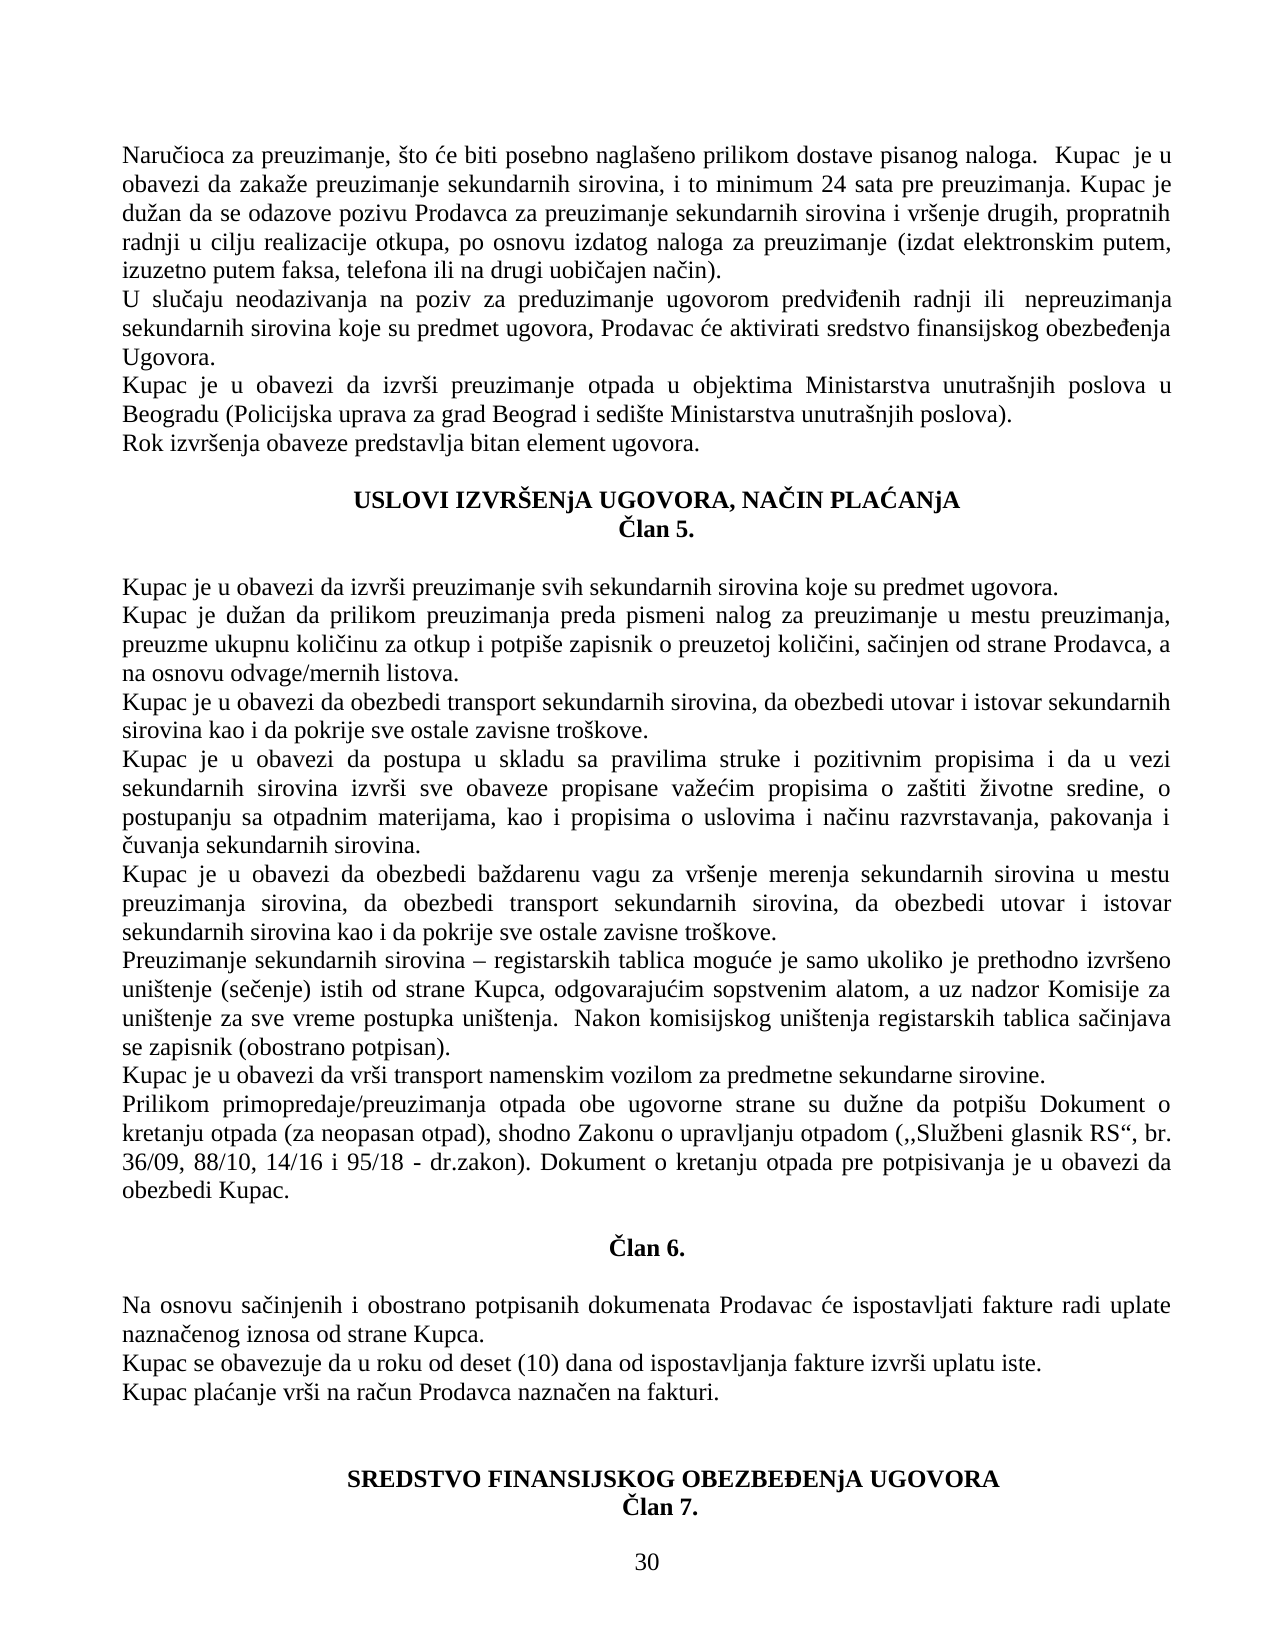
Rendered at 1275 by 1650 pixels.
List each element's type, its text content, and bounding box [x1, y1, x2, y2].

text Kupac je u obavezi da obezbedi transport sekundarnih sirovina, da obezbedi utovar i istovar sekundarnih sirovina kao i da pokrije sve ostale zavisne troškove. [122, 687, 1172, 744]
text Na osnovu sačinjenih i obostrano potpisanih dokumenata Prodavac će ispostavlјati fakture radi uplate naznačenog iznosa od strane Kupca. [122, 1291, 1172, 1348]
text Član 6. [122, 1233, 1172, 1262]
text Član 5. [141, 514, 1172, 543]
text Član 7. [122, 1492, 1172, 1521]
text Rok izvršenja obaveze predstavlјa bitan element ugovora. [122, 428, 1171, 457]
text Kupac je u obavezi da postupa u skladu sa pravilima struke i pozitivnim propisima i da u vezi sekundarnih sirovina izvrši sve obaveze propisane važećim propisima o zaštiti životne sredine, o postupanju sa otpadnim materijama, kao i propisima o uslovima i načinu razvrstavanja, pakovanja i čuvanja sekundarnih sirovina. [122, 744, 1172, 859]
text Kupac je dužan da prilikom preuzimanja preda pismeni nalog za preuzimanje u mestu preuzimanja, preuzme ukupnu količinu za otkup i potpiše zapisnik o preuzetoj količini, sačinjen od strane Prodavca, a na osnovu odvage/mernih listova. [122, 601, 1172, 687]
text Kupac se obavezuje da u roku od deset (10) dana od ispostavlјanja fakture izvrši uplatu iste. [122, 1348, 1172, 1377]
text Kupac je u obavezi da izvrši preuzimanje otpada u objektima Ministarstva unutrašnjih poslova u Beogradu (Policijska uprava za grad Beograd i sedište Ministarstva unutrašnjih poslova). [122, 371, 1172, 428]
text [122, 141, 1172, 284]
text SREDSTVO FINANSIJSKOG OBEZBEĐENјA UGOVORA [122, 1464, 1172, 1492]
text U slučaju neodazivanja na poziv za preduzimanje ugovorom predviđenih radnji ili nepreuzimanja sekundarnih sirovina koje su predmet ugovora, Prodavac će aktivirati sredstvo finansijskog obezbeđenja Ugovora. [122, 284, 1172, 371]
text Kupac plaćanje vrši na račun Prodavca naznačen na fakturi. [122, 1377, 1172, 1406]
text Preuzimanje sekundarnih sirovina – registarskih tablica moguće je samo ukoliko je prethodno izvršeno uništenje (sečenje) istih od strane Kupca, odgovarajućim sopstvenim alatom, a uz nadzor Komisije za uništenje za sve vreme postupka uništenja. Nakon komisijskog uništenja registarskih tablica sačinjava se zapisnik (obostrano potpisan). [122, 946, 1172, 1061]
text USLOVI IZVRŠENјA UGOVORA, NAČIN PLAĆANјA [142, 486, 1172, 514]
text Kupac je u obavezi da izvrši preuzimanje svih sekundarnih sirovina koje su predmet ugovora. [122, 572, 1172, 601]
text Prilikom primopredaje/preuzimanja otpada obe ugovorne strane su dužne da potpišu Dokument o kretanju otpada (za neopasan otpad), shodno Zakonu o upravlјanju otpadom (,,Službeni glasnik RS“, br. 36/09, 88/10, 14/16 i 95/18 - dr.zakon). Dokument o kretanju otpada pre potpisivanja je u obavezi da obezbedi Kupac. [122, 1089, 1172, 1204]
text Kupac je u obavezi da vrši transport namenskim vozilom za predmetne sekundarne sirovine. [122, 1061, 1172, 1089]
text Kupac je u obavezi da obezbedi baždarenu vagu za vršenje merenja sekundarnih sirovina u mestu preuzimanja sirovina, da obezbedi transport sekundarnih sirovina, da obezbedi utovar i istovar sekundarnih sirovina kao i da pokrije sve ostale zavisne troškove. [122, 859, 1172, 946]
